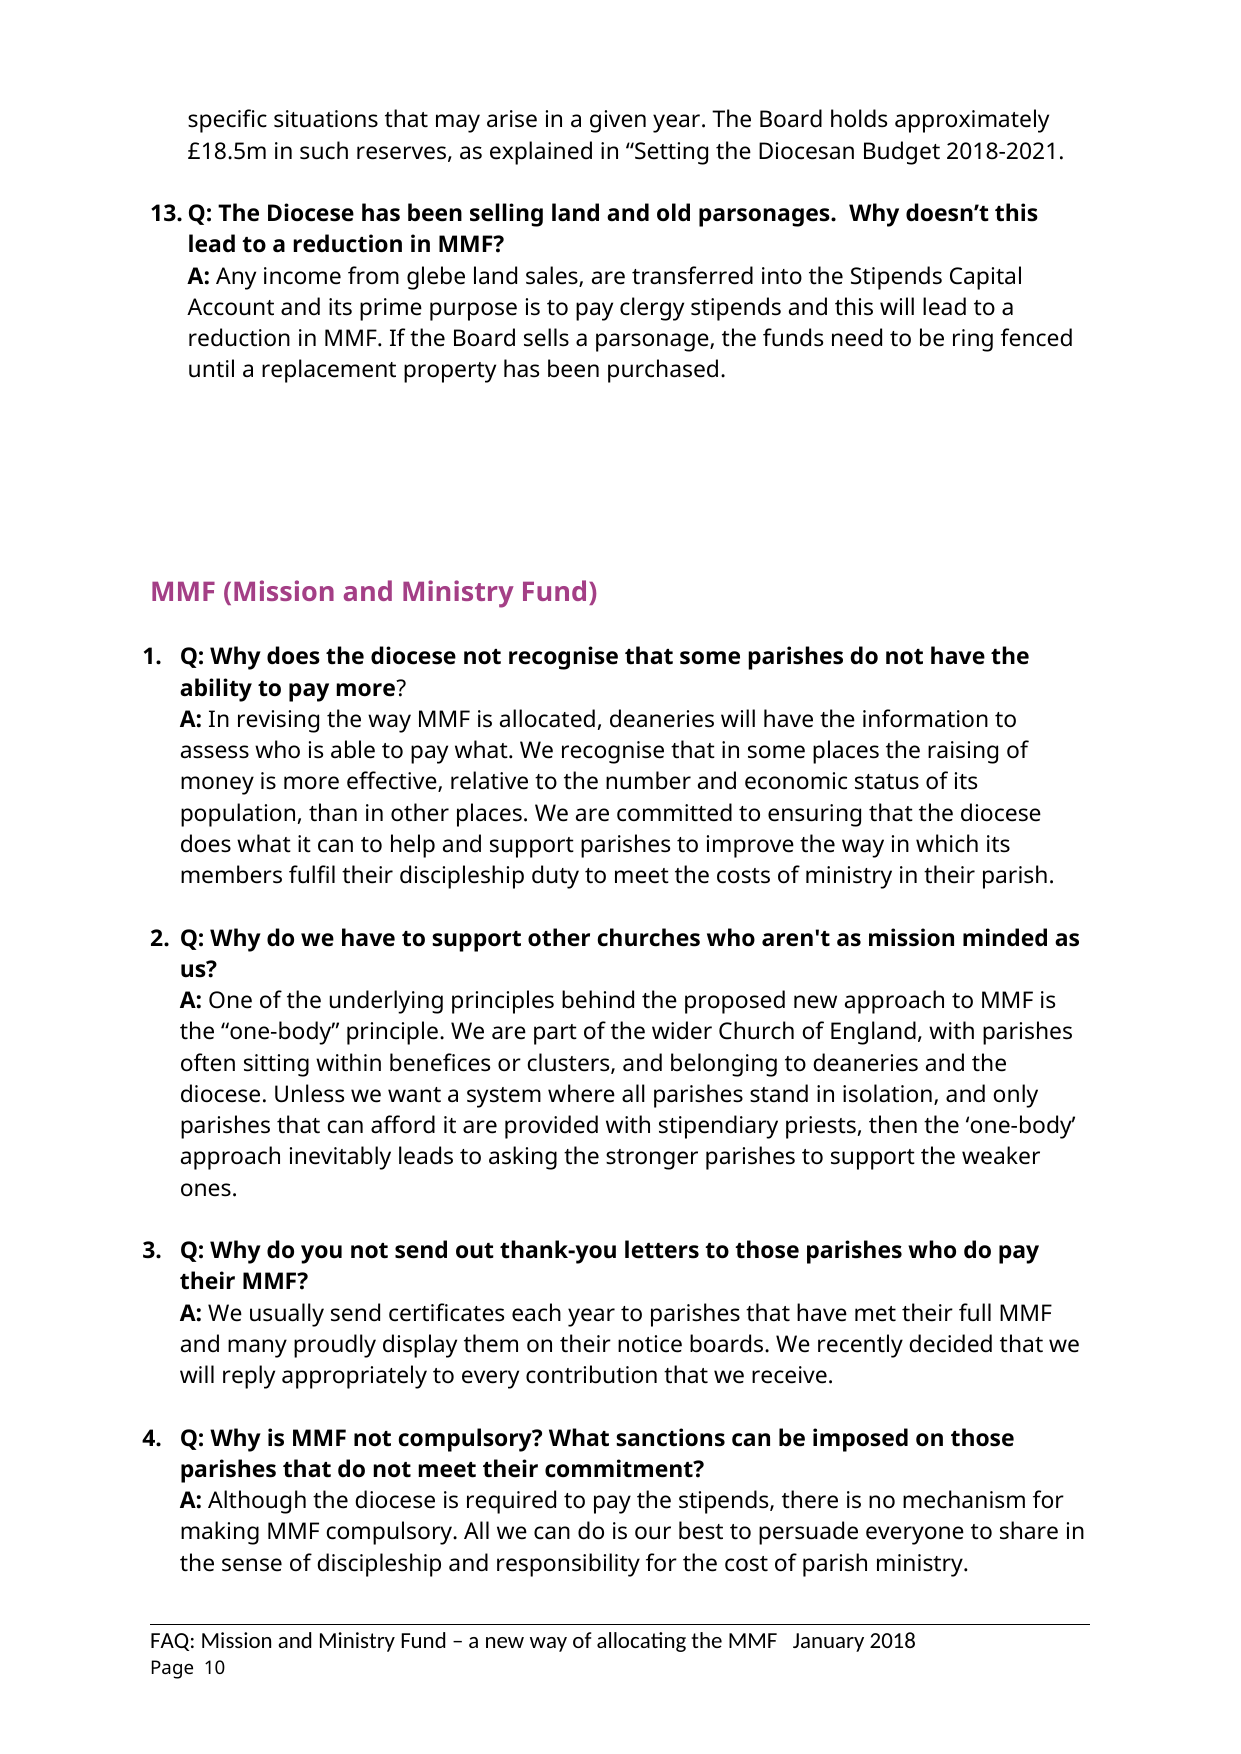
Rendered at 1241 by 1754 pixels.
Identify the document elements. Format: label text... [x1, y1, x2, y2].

list A: One of the underlying principles behind the proposed new approach to MMF is the “one-body” principle. We are part of the wider Church of England, with parishes often sitting within benefices or clusters, and belonging to deaneries and the diocese. Unless we want a system where all parishes stand in isolation, and only parishes that can afford it are provided with stipendiary priests, then the ‘one-body’ approach inevitably leads to asking the stronger parishes to support the weaker ones. [179, 984, 1090, 1203]
list Q: Why does the diocese not recognise that some parishes do not have the ability to pay more? A: In revising the way MMF is allocated, deaneries will have the information to assess who is able to pay what. We recognise that in some places the raising of money is more effective, relative to the number and economic status of its population, than in other places. We are committed to ensuring that the diocese does what it can to help and support parishes to improve the way in which its members fulfil their discipleship duty to meet the costs of ministry in their parish. [142, 640, 1090, 890]
list Q: The Diocese has been selling land and old parsonages. Why doesn’t this lead to a reduction in MMF? [150, 197, 1090, 260]
text A: Any income from glebe land sales, are transferred into the Stipends Capital Account and its prime purpose is to pay clergy stipends and this will lead to a reduction in MMF. If the Board sells a parsonage, the funds need to be ring fenced until a replacement property has been purchased. [187, 260, 1090, 385]
subtitle MMF (Mission and Ministry Fund) [150, 572, 1090, 609]
list Q: Why do we have to support other churches who aren't as mission minded as us? [150, 922, 1090, 984]
list Q: Why is MMF not compulsory? What sanctions can be imposed on those parishes that do not meet their commitment? A: Although the diocese is required to pay the stipends, there is no mechanism for making MMF compulsory. All we can do is our best to persuade everyone to share in the sense of discipleship and responsibility for the cost of parish ministry. [142, 1422, 1090, 1578]
list Q: Why do you not send out thank-you letters to those parishes who do pay their MMF? A: We usually send certificates each year to parishes that have met their full MMF and many proudly display them on their notice boards. We recently decided that we will reply appropriately to every contribution that we receive. [142, 1234, 1090, 1390]
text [187, 103, 1090, 166]
